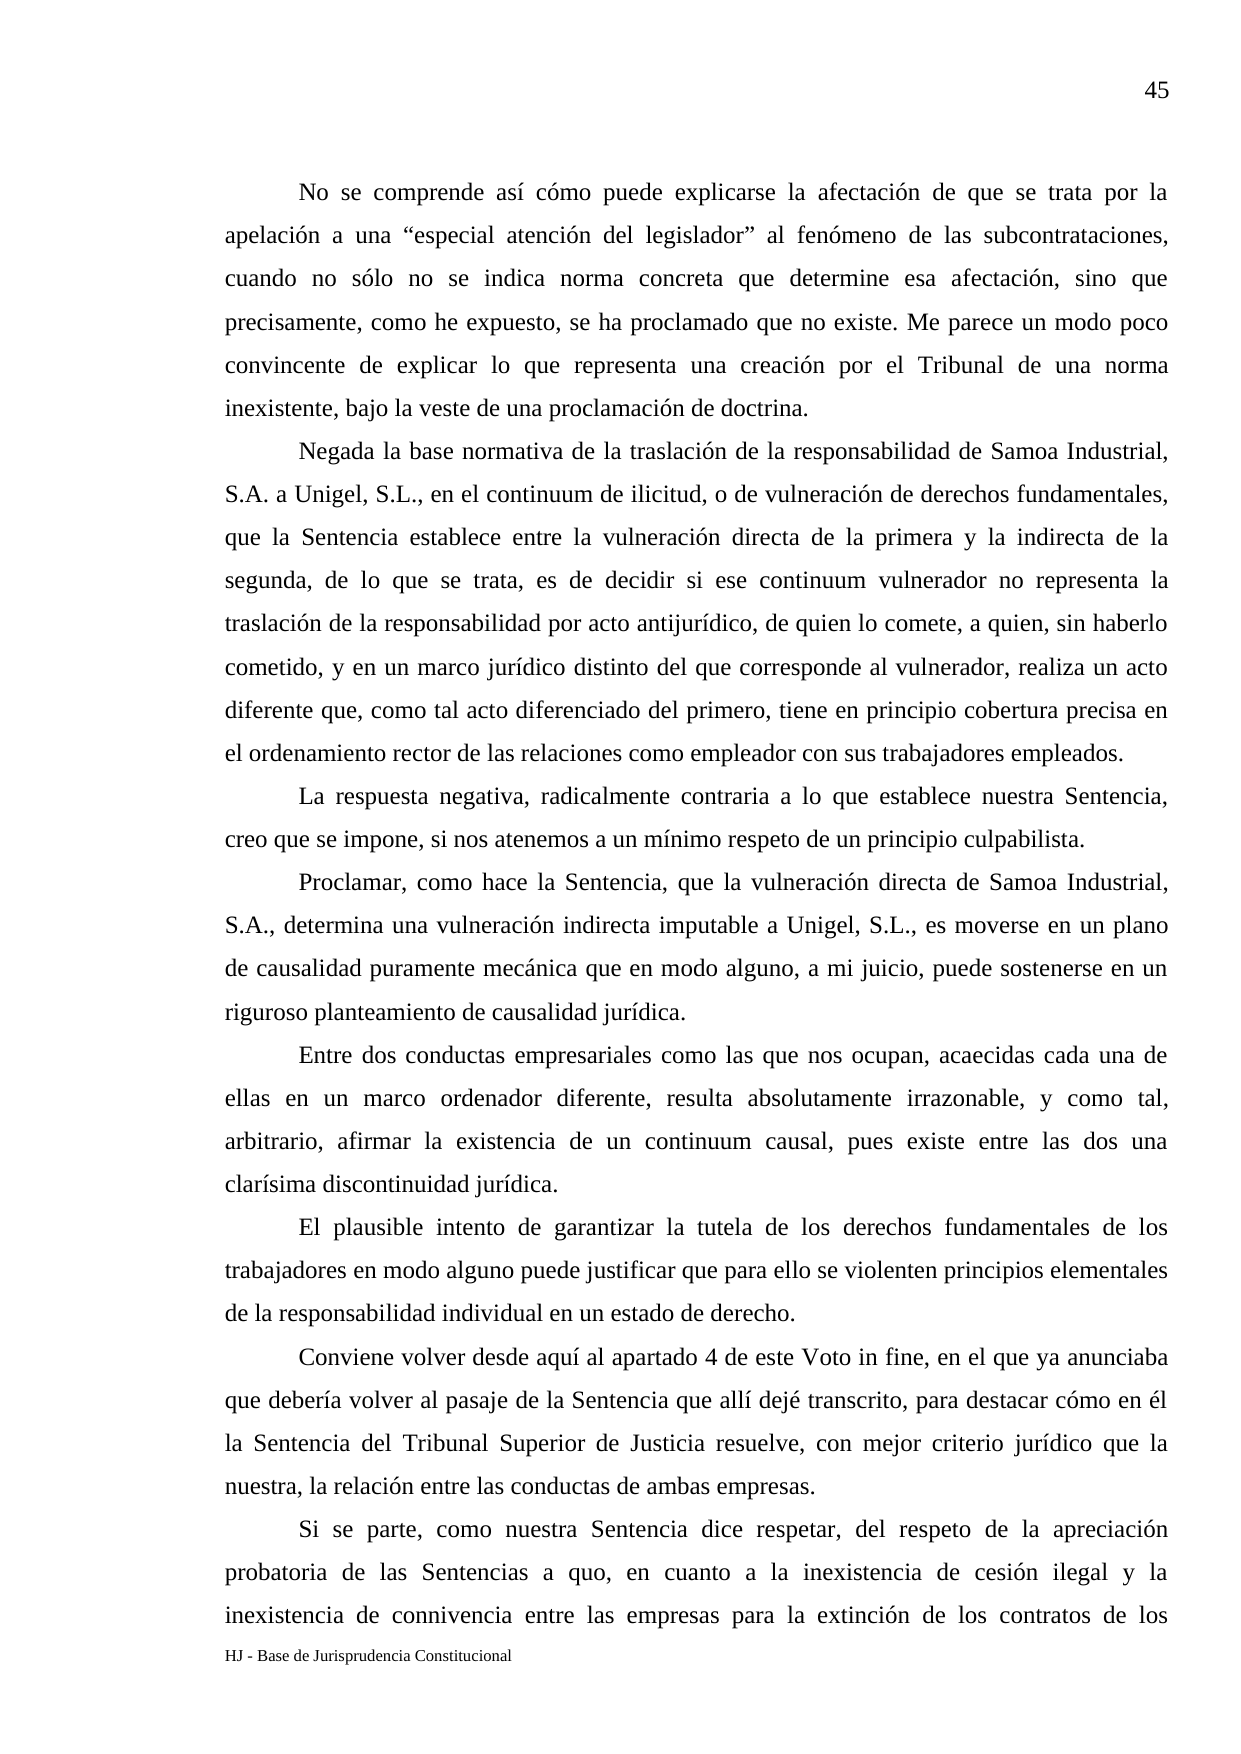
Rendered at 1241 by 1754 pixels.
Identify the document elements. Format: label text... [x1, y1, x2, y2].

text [224, 1514, 1169, 1629]
text La respuesta negativa, radicalmente contraria a lo que establece nuestra Sentencia, creo que se impone, si nos atenemos a un mínimo respeto de un principio culpabilista. [224, 781, 1169, 853]
text Proclamar, como hace la Sentencia, que la vulneración directa de Samoa Industrial, S.A., determina una vulneración indirecta imputable a Unigel, S.L., es moverse en un plano de causalidad puramente mecánica que en modo alguno, a mi juicio, puede sostenerse en un riguroso planteamiento de causalidad jurídica. [224, 867, 1169, 1025]
text Negada la base normativa de la traslación de la responsabilidad de Samoa Industrial, S.A. a Unigel, S.L., en el continuum de ilicitud, o de vulneración de derechos fundamentales, que la Sentencia establece entre la vulneración directa de la primera y la indirecta de la segunda, de lo que se trata, es de decidir si ese continuum vulnerador no representa la traslación de la responsabilidad por acto antijurídico, de quien lo comete, a quien, sin haberlo cometido, y en un marco jurídico distinto del que corresponde al vulnerador, realiza un acto diferente que, como tal acto diferenciado del primero, tiene en principio cobertura precisa en el ordenamiento rector de las relaciones como empleador con sus trabajadores empleados. [224, 436, 1169, 767]
text El plausible intento de garantizar la tutela de los derechos fundamentales de los trabajadores en modo alguno puede justificar que para ello se violenten principios elementales de la responsabilidad individual en un estado de derecho. [224, 1212, 1169, 1327]
text Conviene volver desde aquí al apartado 4 de este Voto in fine, en el que ya anunciaba que debería volver al pasaje de la Sentencia que allí dejé transcrito, para destacar cómo en él la Sentencia del Tribunal Superior de Justicia resuelve, con mejor criterio jurídico que la nuestra, la relación entre las conductas de ambas empresas. [224, 1342, 1169, 1500]
text Entre dos conductas empresariales como las que nos ocupan, acaecidas cada una de ellas en un marco ordenador diferente, resulta absolutamente irrazonable, y como tal, arbitrario, afirmar la existencia de un continuum causal, pues existe entre las dos una clarísima discontinuidad jurídica. [224, 1040, 1169, 1198]
